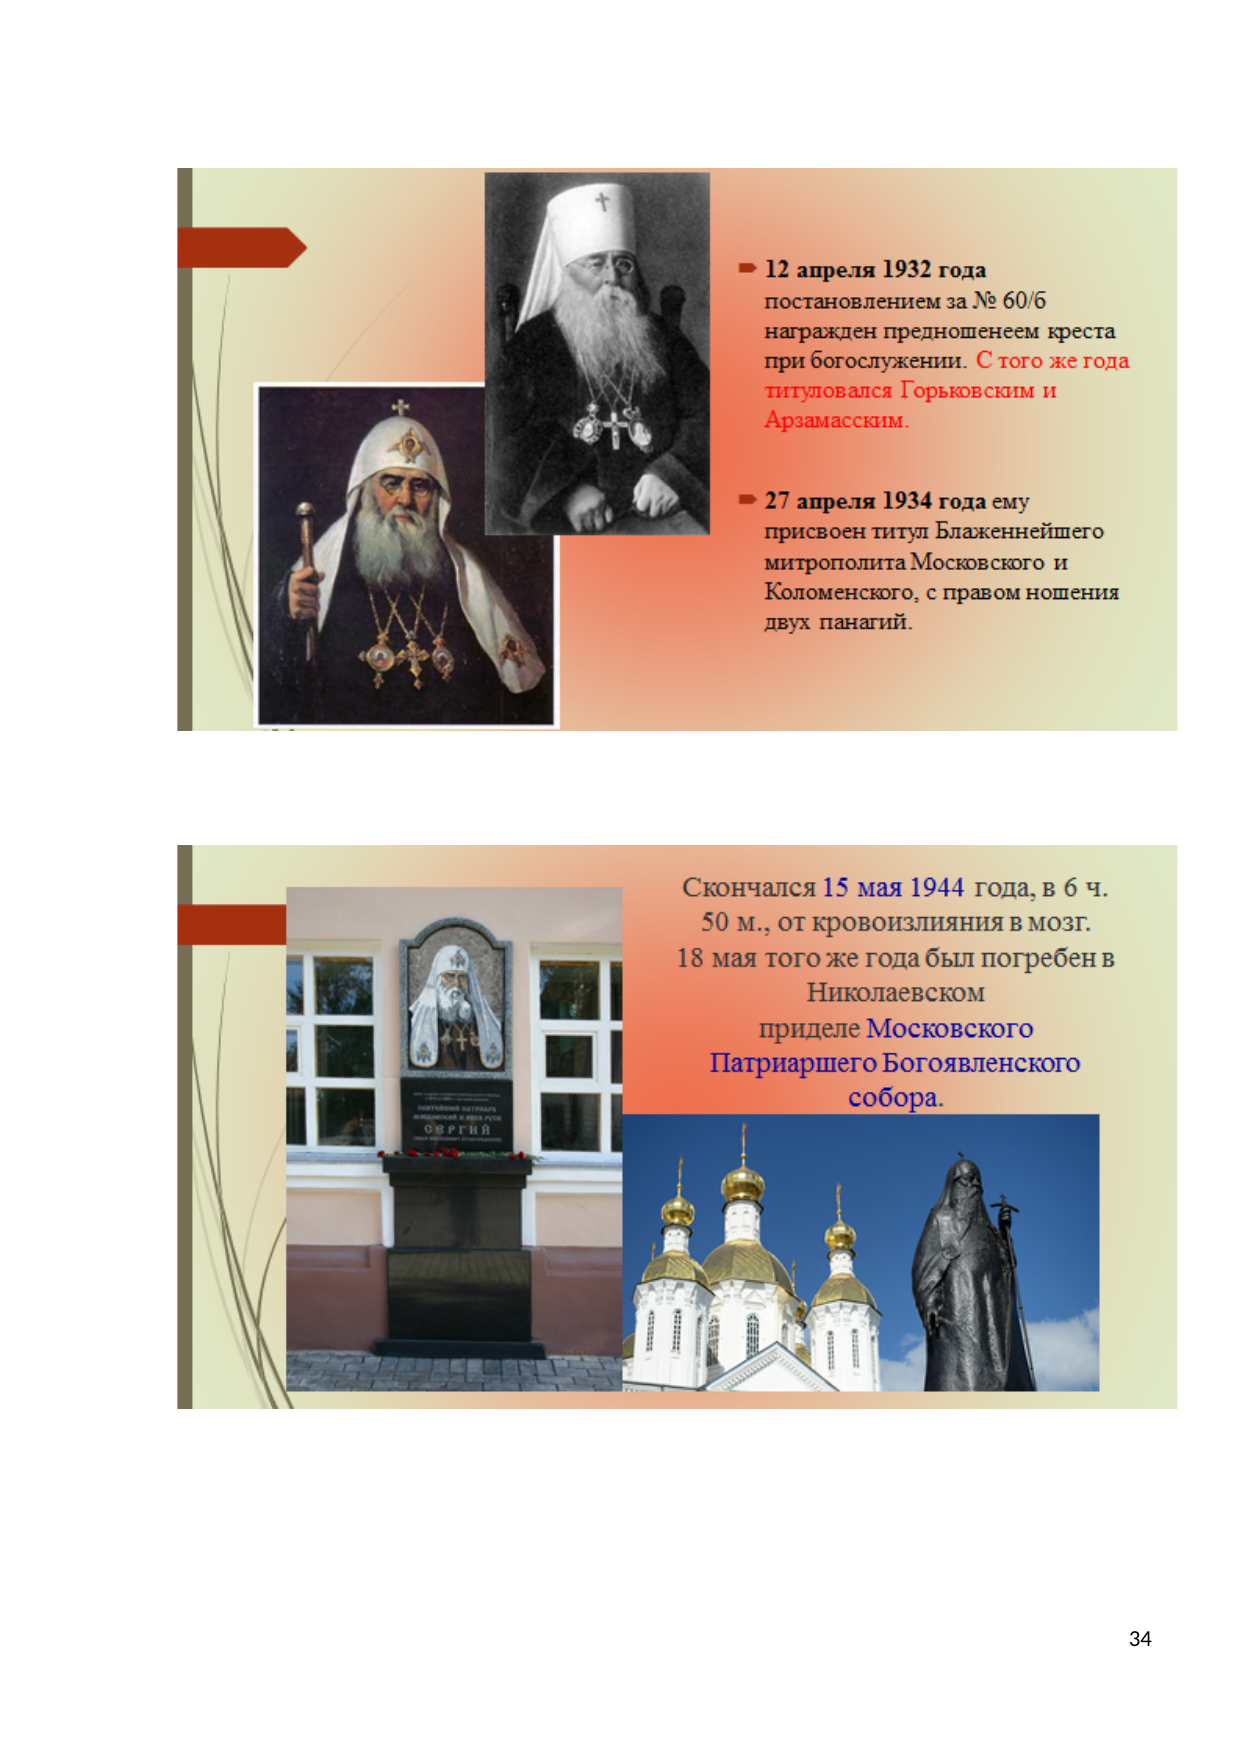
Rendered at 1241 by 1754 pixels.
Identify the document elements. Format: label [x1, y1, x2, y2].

picture [177, 845, 1178, 1409]
picture [177, 168, 1178, 731]
